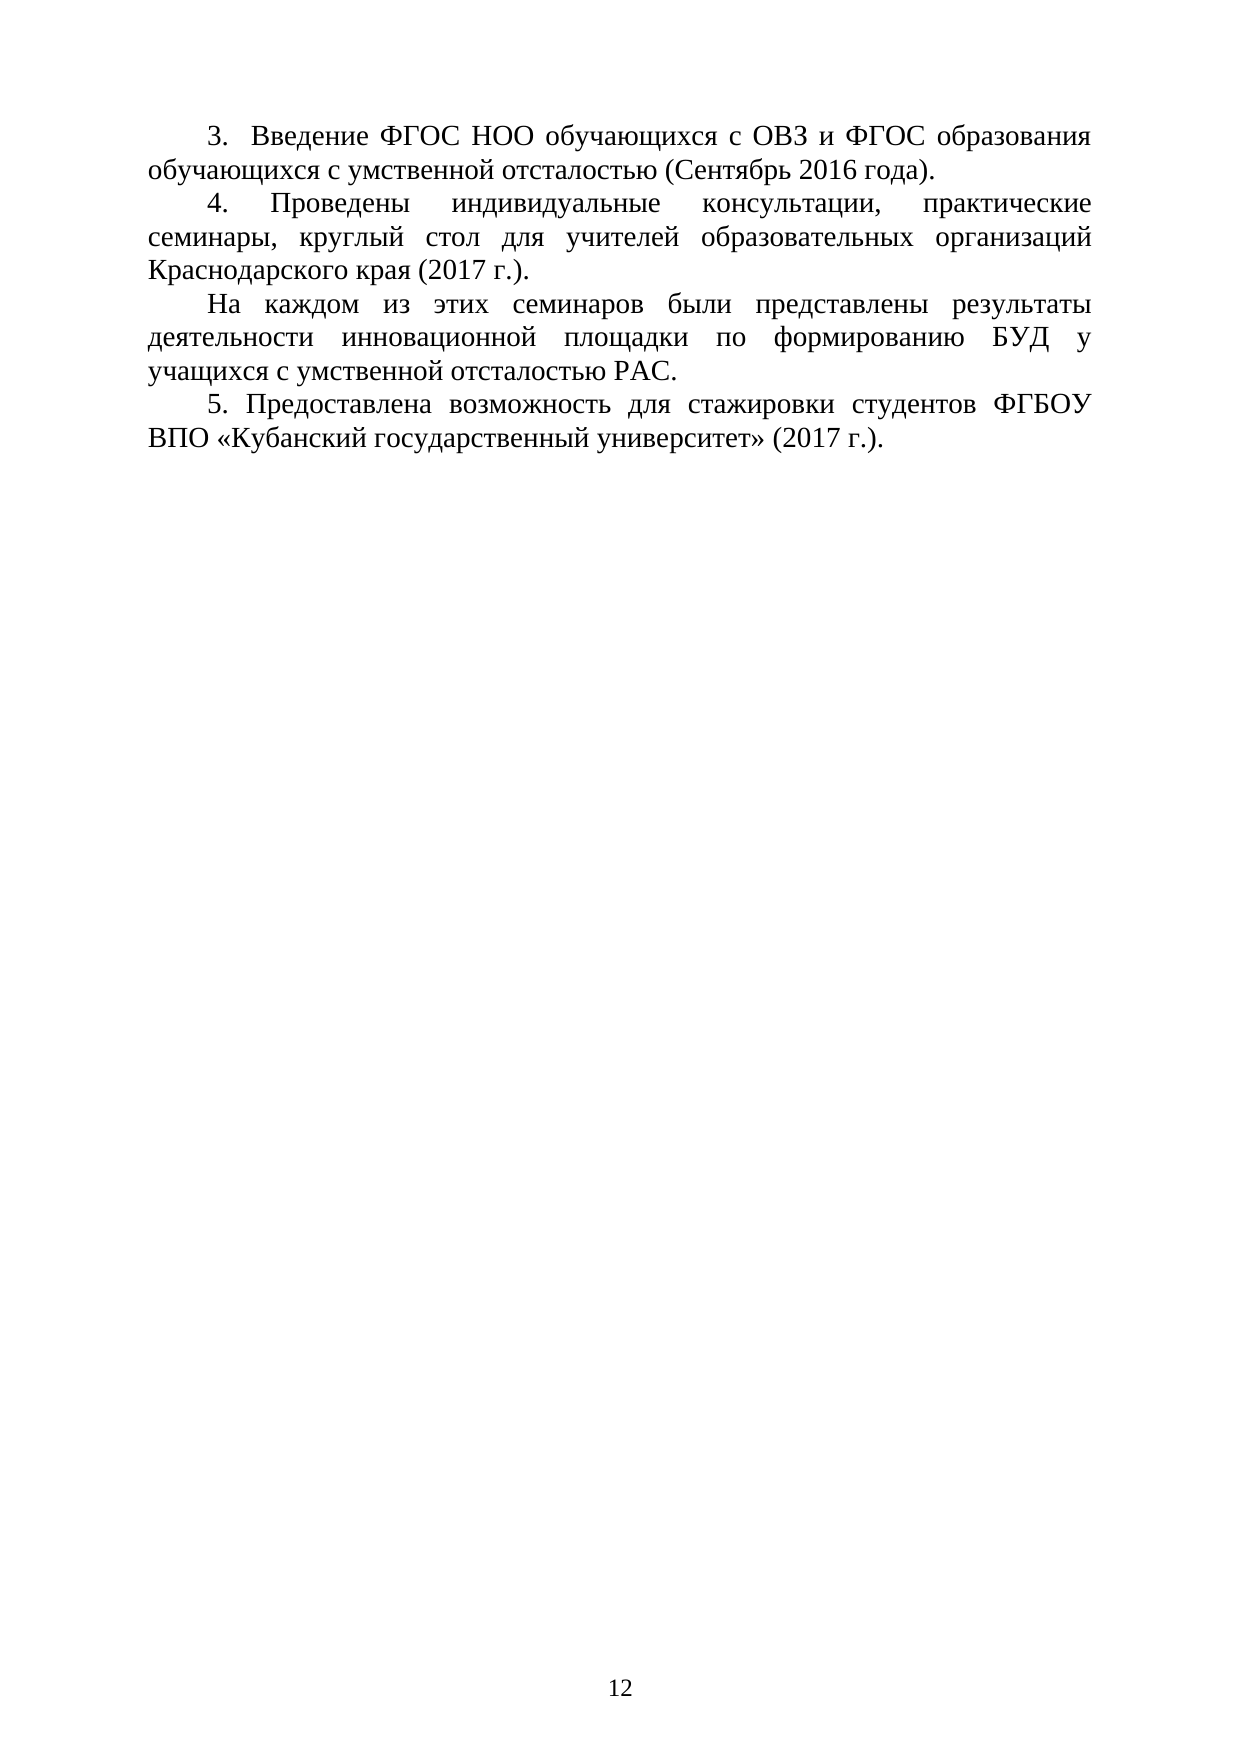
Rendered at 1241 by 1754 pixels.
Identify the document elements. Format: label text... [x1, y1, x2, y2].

text 5. Предоставлена возможность для стажировки студентов ФГБОУ ВПО «Кубанский государственный университет» (2017 г.). [148, 387, 1092, 454]
text На каждом из этих семинаров были представлены результаты деятельности инновационной площадки по формированию БУД у учащихся с умственной отсталостью РАС. [148, 286, 1092, 387]
text 3. Введение ФГОС НОО обучающихся с ОВЗ и ФГОС образования обучающихся с умственной отсталостью (Сентябрь 2016 года). [148, 118, 1092, 185]
text 4. Проведены индивидуальные консультации, практические семинары, круглый стол для учителей образовательных организаций Краснодарского края (2017 г.). [148, 185, 1092, 286]
